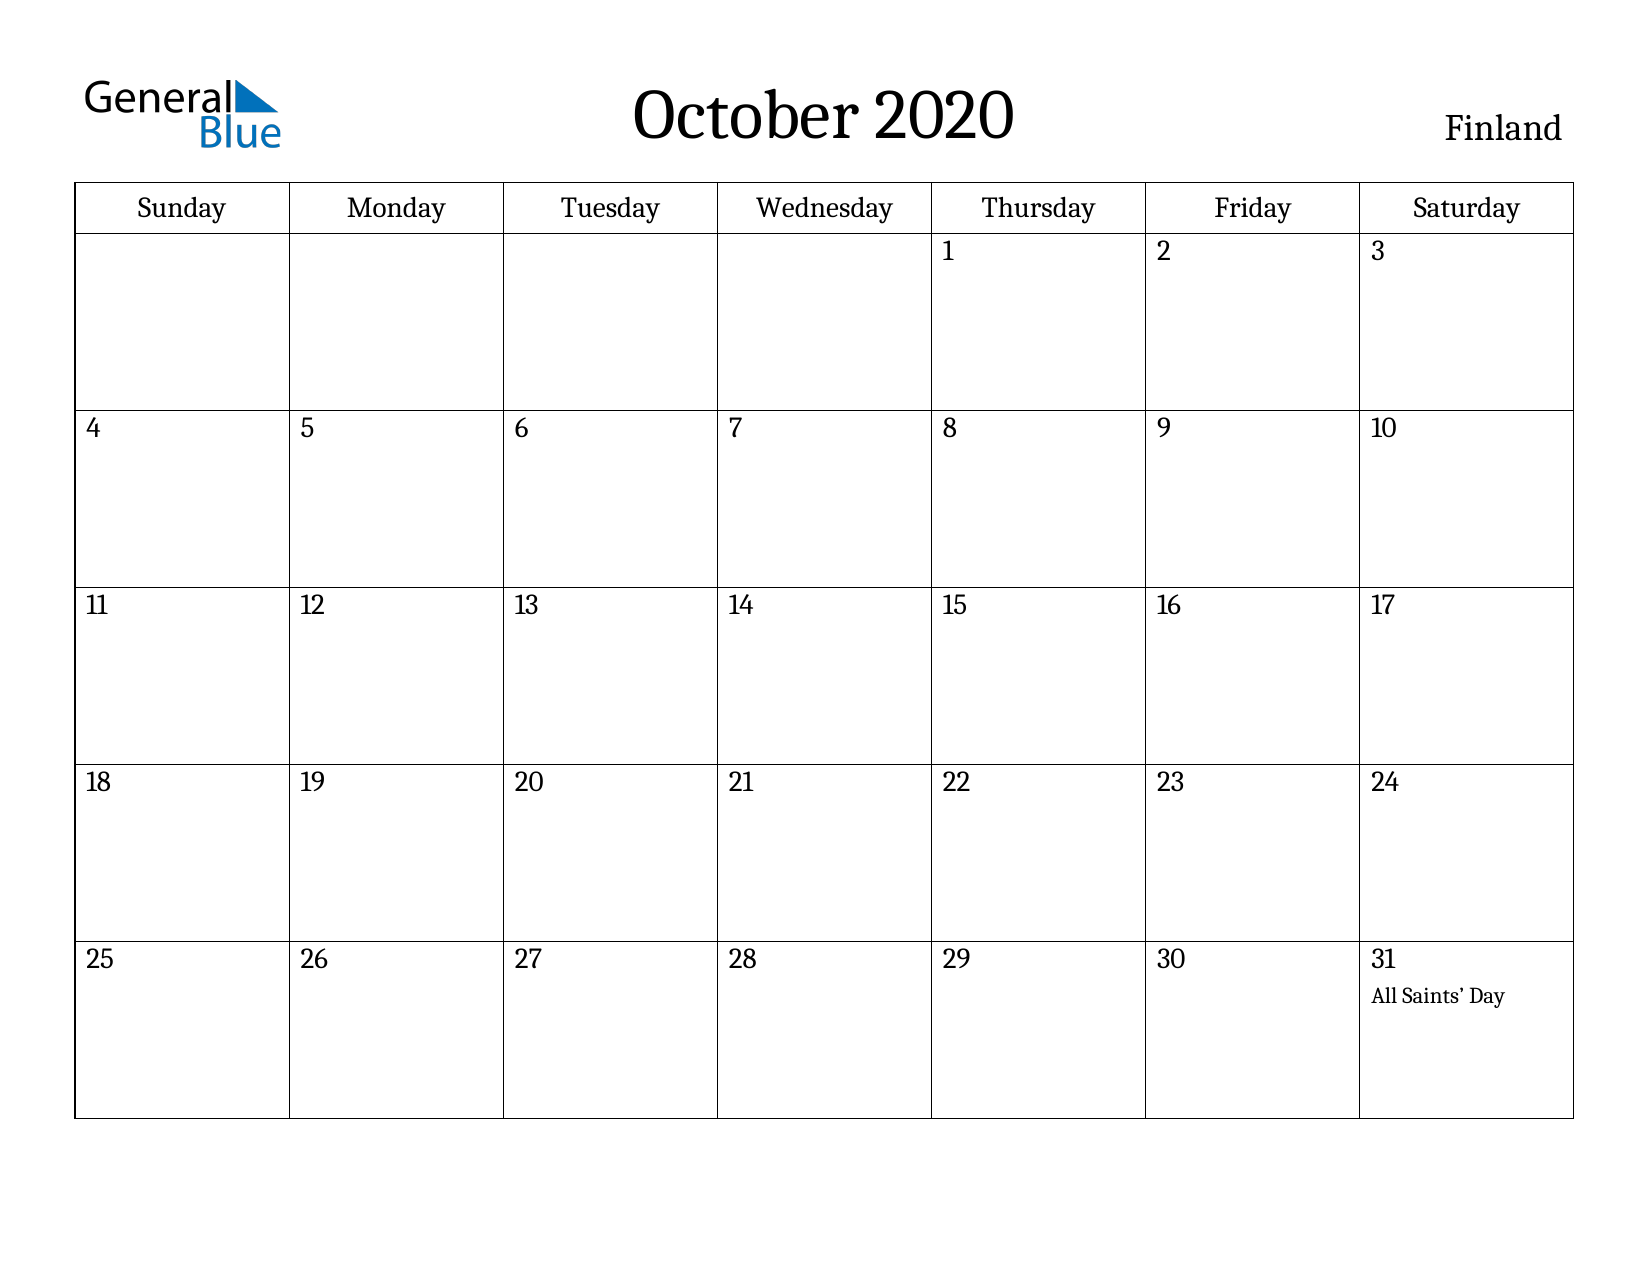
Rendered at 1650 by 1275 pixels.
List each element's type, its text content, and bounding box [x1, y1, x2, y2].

table_cell 22 [932, 765, 1145, 806]
table_cell 13 [504, 588, 717, 629]
table_cell 26 [290, 942, 503, 983]
table_cell [1146, 983, 1359, 1118]
table_cell [290, 806, 503, 941]
table_cell [718, 275, 931, 410]
table_cell [932, 629, 1145, 764]
table_cell [290, 275, 503, 410]
table_cell 17 [1360, 588, 1573, 629]
table_cell 27 [504, 942, 717, 983]
table_cell 12 [290, 588, 503, 629]
table_cell 1 [932, 234, 1145, 275]
table_cell 24 [1360, 765, 1573, 806]
table_cell 8 [932, 411, 1145, 452]
table_cell [290, 629, 503, 764]
table_cell [1146, 275, 1359, 410]
table_cell [718, 234, 931, 275]
table_cell [718, 452, 931, 587]
table_cell Thursday [932, 183, 1145, 233]
table_cell 25 [76, 942, 289, 983]
table_cell 21 [718, 765, 931, 806]
table_cell Tuesday [504, 183, 717, 233]
table_cell 7 [718, 411, 931, 452]
table_header October 2020 [503, 75, 1146, 182]
table_cell [718, 983, 931, 1118]
table_cell [290, 452, 503, 587]
table_cell 31 [1360, 942, 1573, 983]
table_cell 11 [76, 588, 289, 629]
table_cell 20 [504, 765, 717, 806]
table_cell [76, 234, 289, 275]
table_cell [1360, 806, 1573, 941]
table_cell 28 [718, 942, 931, 983]
table_cell All Saints’ Day [1360, 983, 1573, 1118]
table_cell Saturday [1360, 183, 1573, 233]
table_cell 29 [932, 942, 1145, 983]
table_cell [504, 234, 717, 275]
table_cell [1146, 452, 1359, 587]
table_cell [76, 629, 289, 764]
table_header Finland [1146, 75, 1574, 182]
table_cell [932, 806, 1145, 941]
table_cell [76, 452, 289, 587]
table_cell [932, 275, 1145, 410]
table_cell 30 [1146, 942, 1359, 983]
table_cell [1146, 806, 1359, 941]
table_cell [504, 452, 717, 587]
table_cell [76, 275, 289, 410]
table_cell 16 [1146, 588, 1359, 629]
table_cell [76, 983, 289, 1118]
table_cell 4 [76, 411, 289, 452]
table_cell [932, 983, 1145, 1118]
table_cell [718, 806, 931, 941]
table_cell [1146, 629, 1359, 764]
table_cell 10 [1360, 411, 1573, 452]
table_cell [290, 983, 503, 1118]
table_cell 3 [1360, 234, 1573, 275]
table_cell 15 [932, 588, 1145, 629]
table_cell [504, 275, 717, 410]
table_cell [932, 452, 1145, 587]
table_cell [1360, 629, 1573, 764]
table_cell [290, 234, 503, 275]
table_cell 19 [290, 765, 503, 806]
table_cell [76, 806, 289, 941]
table_cell 5 [290, 411, 503, 452]
table_cell [504, 629, 717, 764]
table_cell Friday [1146, 183, 1359, 233]
table_cell 14 [718, 588, 931, 629]
table_cell [504, 983, 717, 1118]
table_cell Sunday [76, 183, 289, 233]
table_cell Monday [290, 183, 503, 233]
table_cell 2 [1146, 234, 1359, 275]
table_cell [1360, 452, 1573, 587]
table_cell [504, 806, 717, 941]
table_cell [718, 629, 931, 764]
table_cell [1360, 275, 1573, 410]
table_header [75, 75, 503, 182]
table_cell Wednesday [718, 183, 931, 233]
table_cell 9 [1146, 411, 1359, 452]
picture [85, 80, 281, 148]
table_cell 23 [1146, 765, 1359, 806]
table_cell 18 [76, 765, 289, 806]
table_cell 6 [504, 411, 717, 452]
